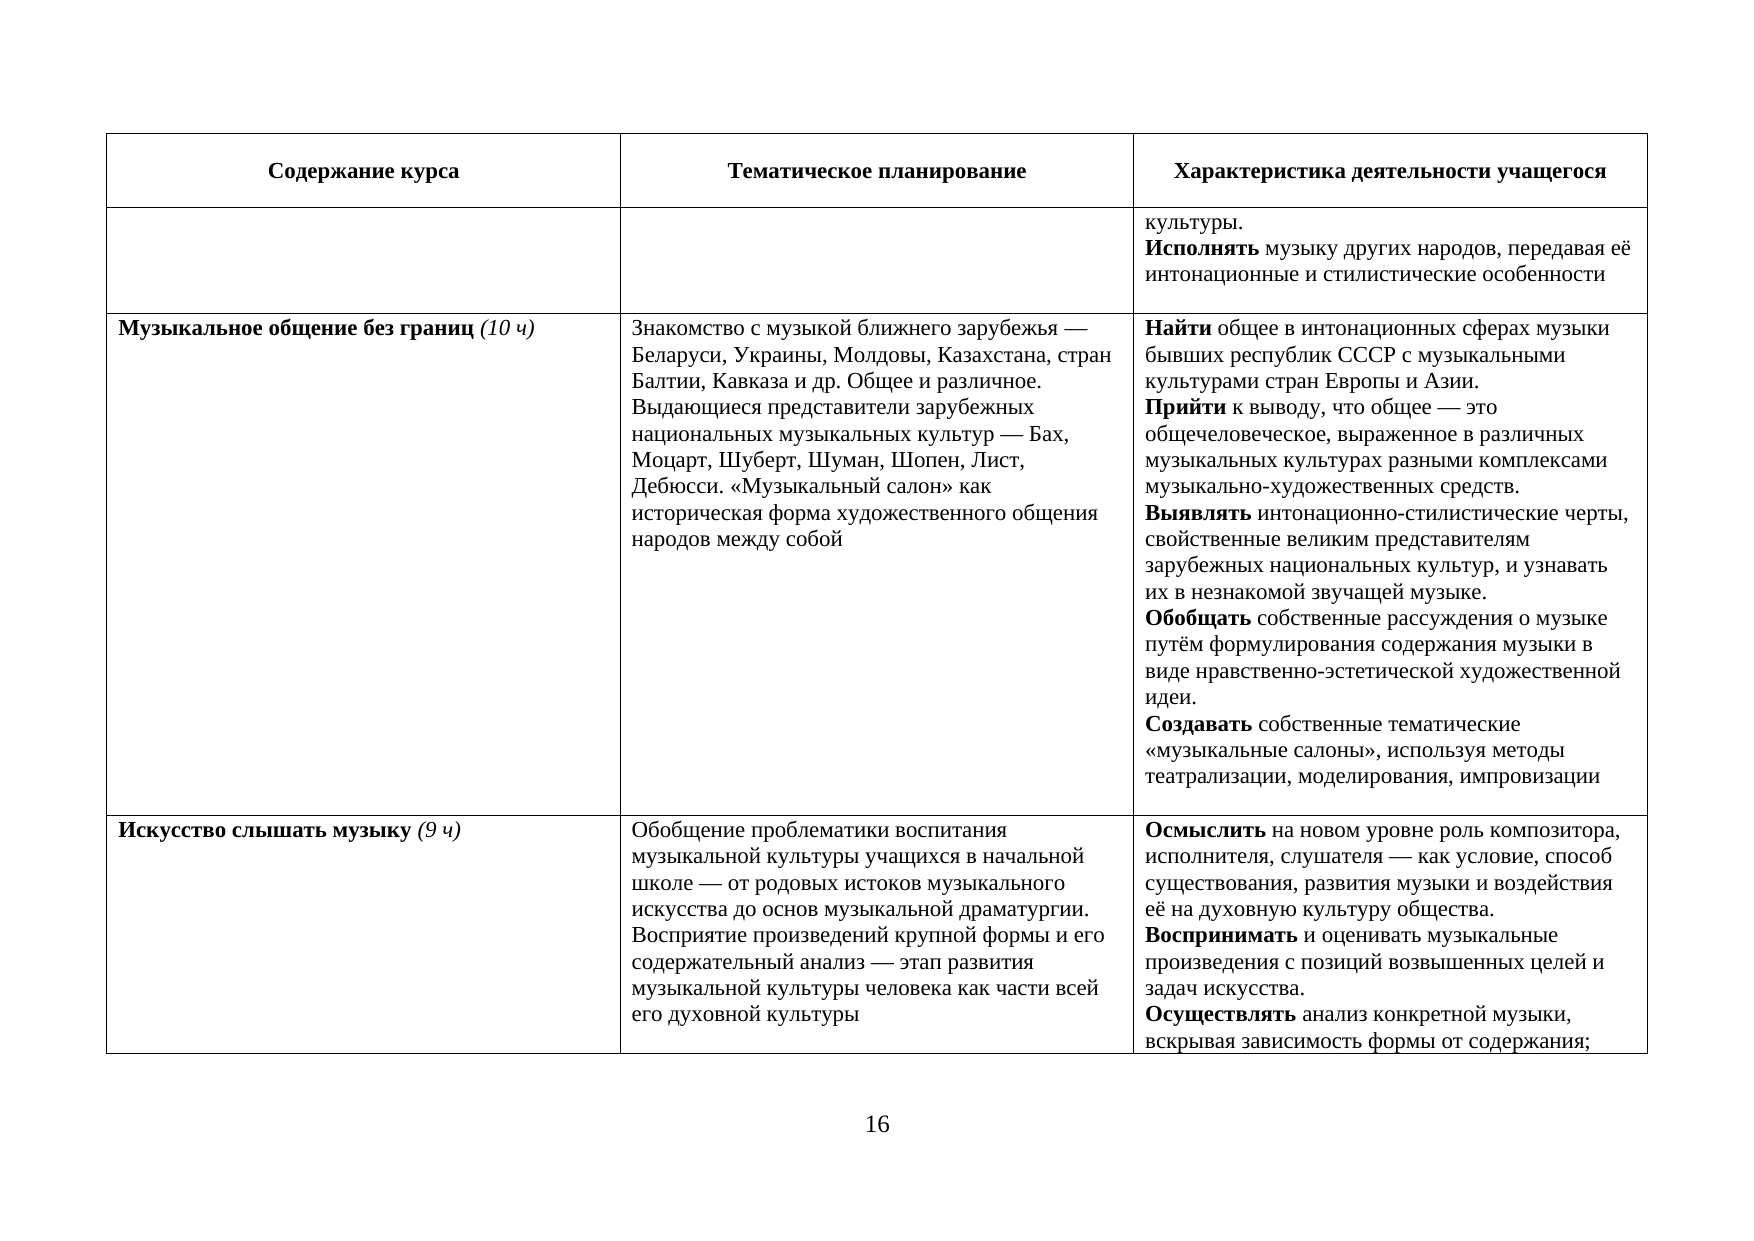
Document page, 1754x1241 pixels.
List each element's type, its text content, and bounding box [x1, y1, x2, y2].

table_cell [621, 208, 1133, 313]
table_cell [1134, 208, 1647, 313]
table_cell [621, 816, 1133, 1053]
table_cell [1134, 816, 1647, 1053]
table_header Содержание курса [107, 134, 620, 207]
table_cell Искусство слышать музыку (9 ч) [107, 816, 620, 1053]
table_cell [107, 208, 620, 313]
table_header Характеристика деятельности учащегося [1134, 134, 1647, 207]
table_cell Найти общее в интонационных сферах музыки бывших республик СССР с музыкальными культурами стран Европы и Азии. Прийти к выводу, что общее — это общечеловеческое, выраженное в различных музыкальных культурах разными комплексами музыкально-художественных средств. Выявлять интонационно-стилистические черты, свойственные великим представителям зарубежных национальных культур, и узнавать их в незнакомой звучащей музыке. Обобщать собственные рассуждения о музыке путём формулирования содержания музыки в виде нравственно-эстетической художественной идеи. Создавать собственные тематические «музыкальные салоны», используя методы театрализации, моделирования, импровизации [1134, 314, 1647, 815]
table_cell Знакомство с музыкой ближнего зарубежья — Беларуси, Украины, Молдовы, Казахстана, стран Балтии, Кавказа и др. Общее и различное. Выдающиеся представители зарубежных национальных музыкальных культур — Бах, Моцарт, Шуберт, Шуман, Шопен, Лист, Дебюсси. «Музыкальный салон» как историческая форма художественного общения народов между собой [621, 314, 1133, 815]
table_header Тематическое планирование [621, 134, 1133, 207]
table_cell Музыкальное общение без границ (10 ч) [107, 314, 620, 815]
